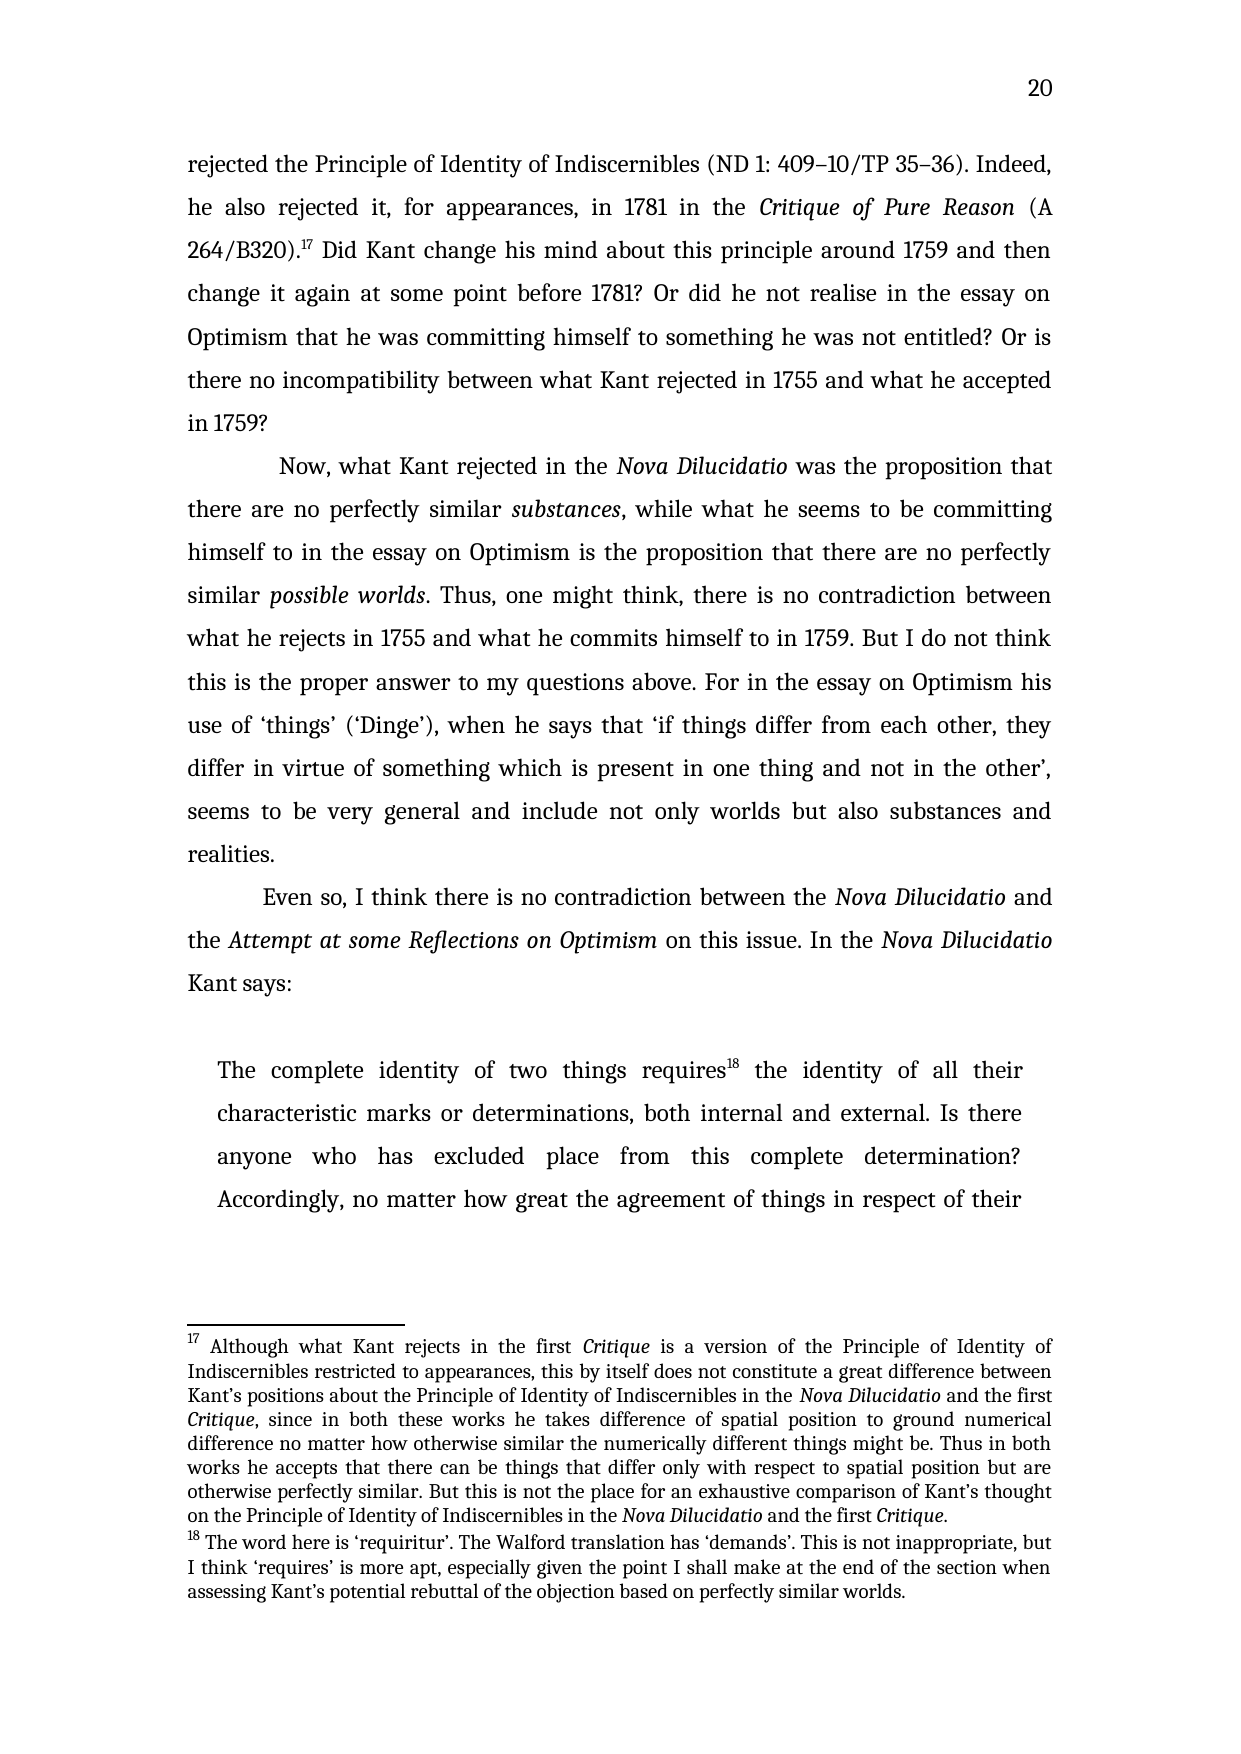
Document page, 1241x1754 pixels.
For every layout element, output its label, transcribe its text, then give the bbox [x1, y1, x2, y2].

text Now, what Kant rejected in the Nova Dilucidatio was the proposition that there are no perfectly similar substances, while what he seems to be committing himself to in the essay on Optimism is the proposition that there are no perfectly similar possible worlds. Thus, one might think, there is no contradiction between what he rejects in 1755 and what he commits himself to in 1759. But I do not think this is the proper answer to my questions above. For in the essay on Optimism his use of ‘things’ (‘Dinge’), when he says that ‘if things differ from each other, they differ in virtue of something which is present in one thing and not in the other’, seems to be very general and include not only worlds but also substances and realities. [187, 452, 1053, 869]
text The complete identity of two things requires the identity of all their characteristic marks or determinations, both internal and external. Is there anyone who has excluded place from this complete determination? Accordingly, no matter how great the agreement of things in respect of their internal characteristic marks, things which are distinguished at least in virtue of place are not one and the same thing at all. (ND 1: 409/TP 35). [217, 1056, 1023, 1214]
text Even so, I think there is no contradiction between the Nova Dilucidatio and the Attempt at some Reflections on Optimism on this issue. In the Nova Dilucidatio Kant says: [187, 883, 1053, 998]
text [187, 150, 1053, 437]
